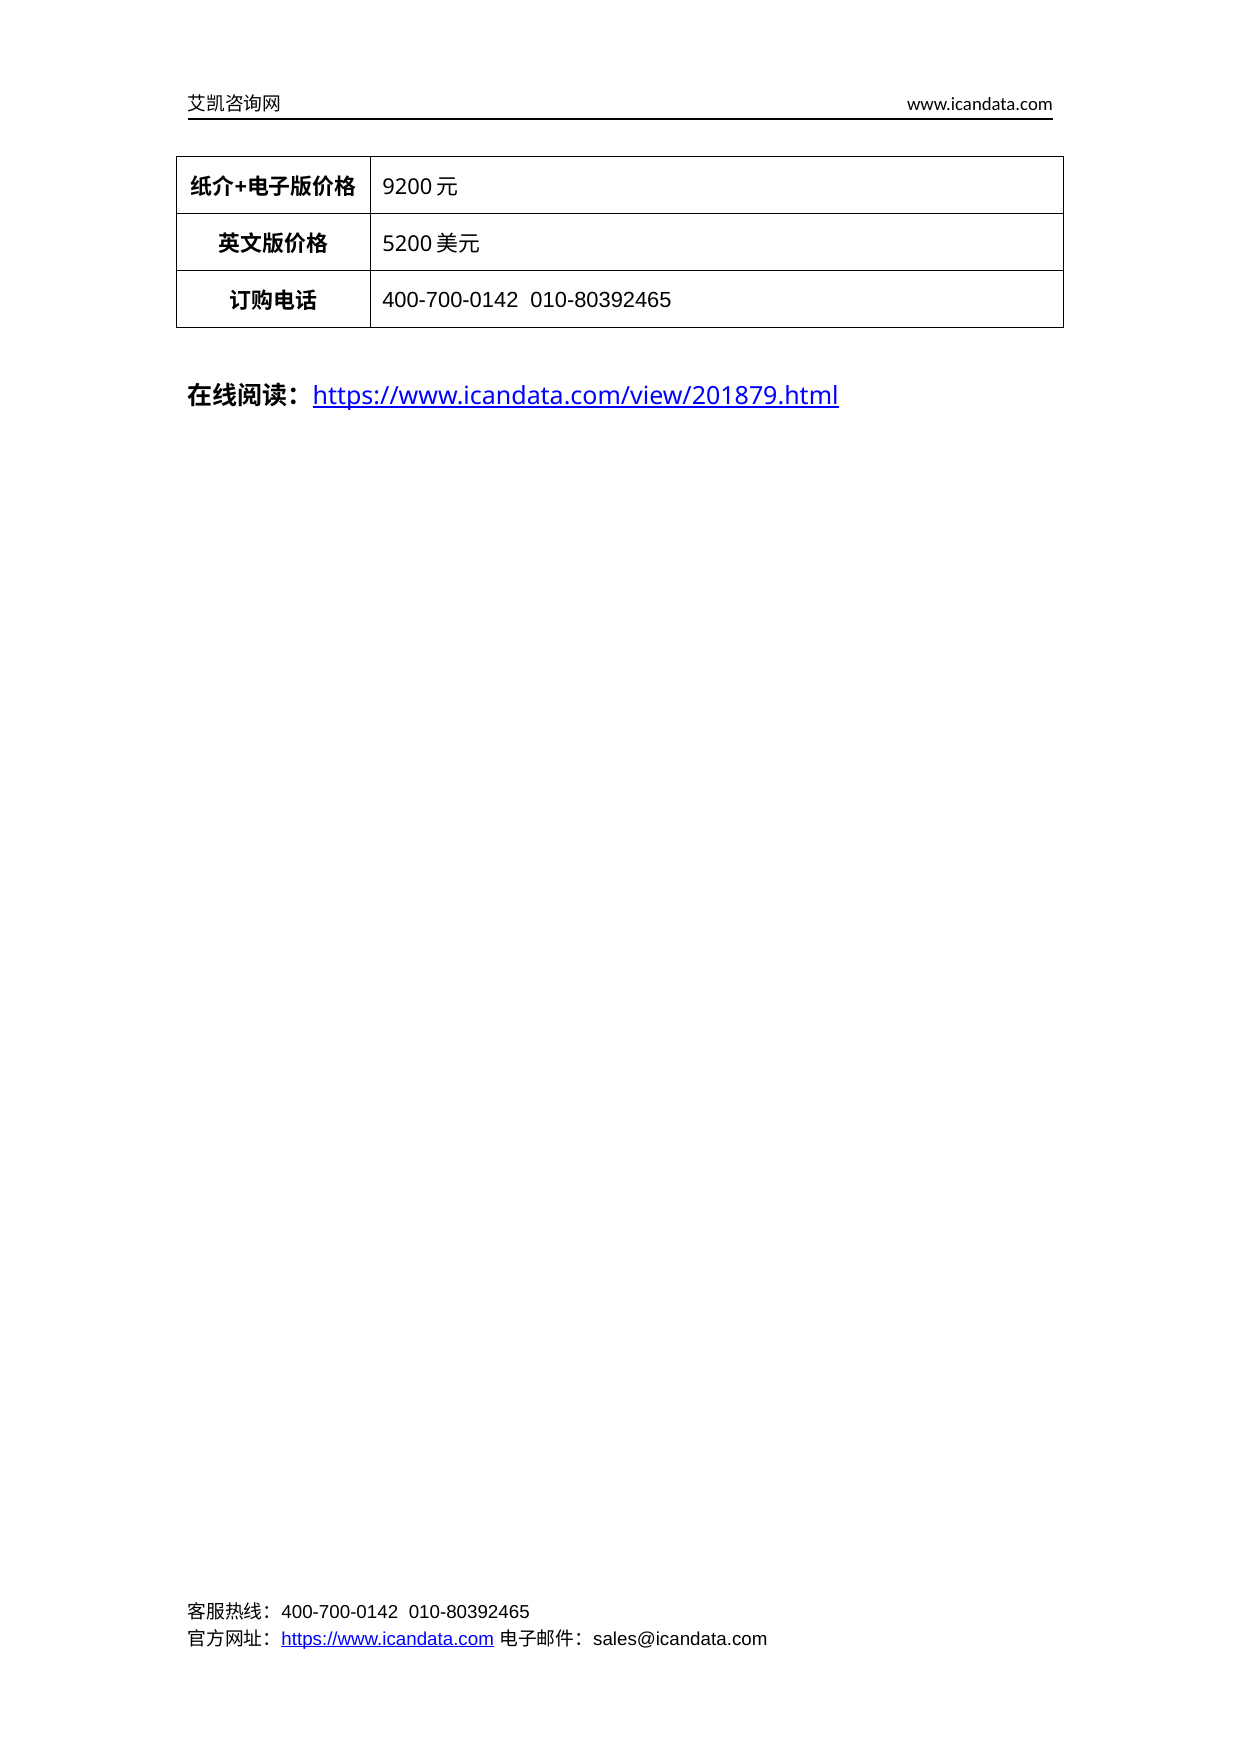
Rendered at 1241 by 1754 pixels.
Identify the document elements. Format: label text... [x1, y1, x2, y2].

table_cell 英文版价格 [177, 214, 370, 270]
table_cell 5200美元 [371, 214, 1063, 270]
table_cell 纸介+电子版价格 [177, 157, 370, 213]
table_cell 订购电话 [177, 271, 370, 327]
table_cell 400-700-0142 010-80392465 [371, 271, 1063, 327]
text 在线阅读：https://www.icandata.com/view/201879.html [187, 361, 1053, 426]
table_cell 9200元 [371, 157, 1063, 213]
